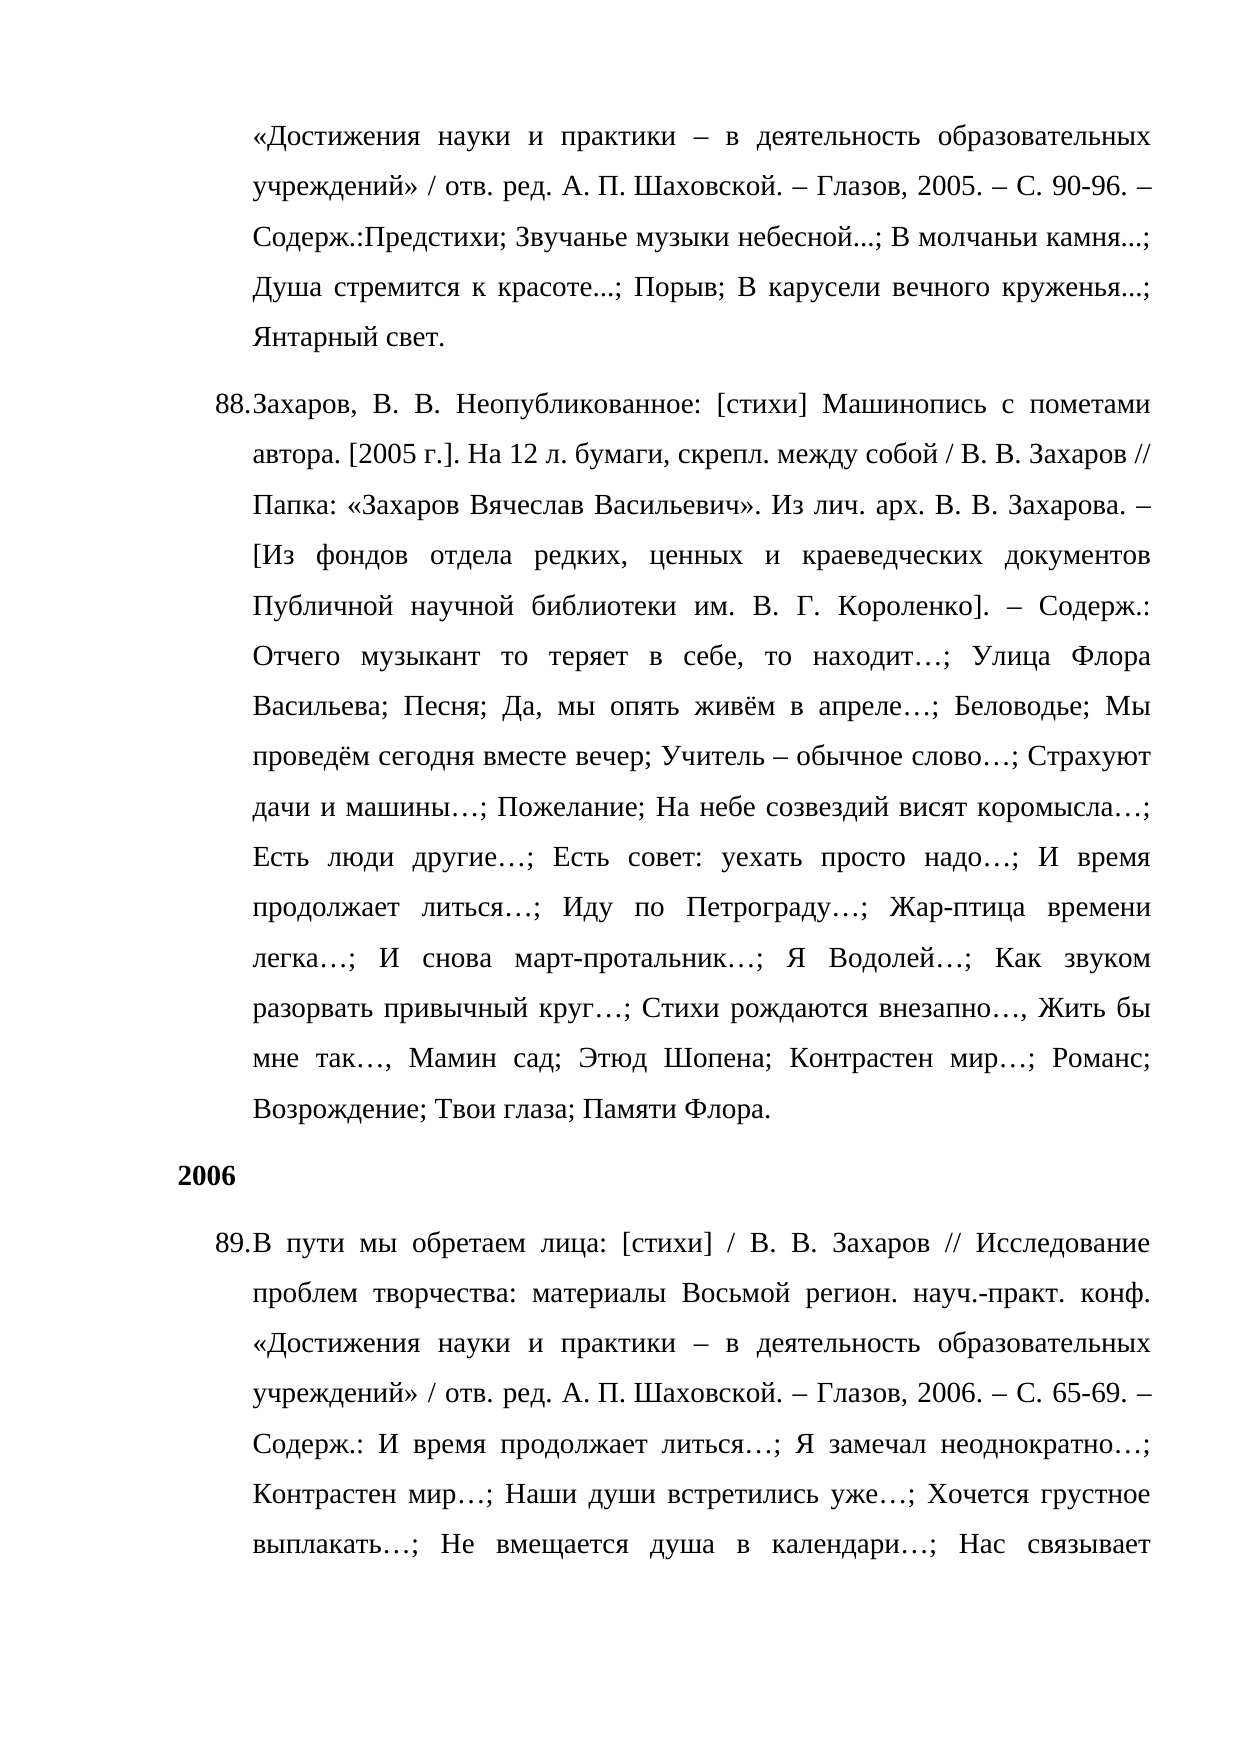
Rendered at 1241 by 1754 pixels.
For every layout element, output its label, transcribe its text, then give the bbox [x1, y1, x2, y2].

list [215, 118, 1152, 353]
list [215, 1225, 1152, 1560]
text 2006 [177, 1158, 1152, 1191]
list Захаров, В. В. Неопубликованное: [стихи] Машинопись с пометами автора. [2005 г.]. На 12 л. бумаги, скрепл. между собой / В. В. Захаров // Папка: «Захаров Вячеслав Васильевич». Из лич. арх. В. В. Захарова. – [Из фондов отдела редких, ценных и краеведческих документов Публичной научной библиотеки им. В. Г. Короленко]. – Содерж.: Отчего музыкант то теряет в себе, то находит…; Улица Флора Васильева; Песня; Да, мы опять живём в апреле…; Беловодье; Мы проведём сегодня вместе вечер; Учитель – обычное слово…; Страхуют дачи и машины…; Пожелание; На небе созвездий висят коромысла…; Есть люди другие…; Есть совет: уехать просто надо…; И время продолжает литься…; Иду по Петрограду…; Жар-птица времени легка…; И снова март-протальник…; Я Водолей…; Как звуком разорвать привычный круг…; Стихи рождаются внезапно…, Жить бы мне так…, Мамин сад; Этюд Шопена; Контрастен мир…; Романс; Возрождение; Твои глаза; Памяти Флора. [215, 386, 1152, 1124]
